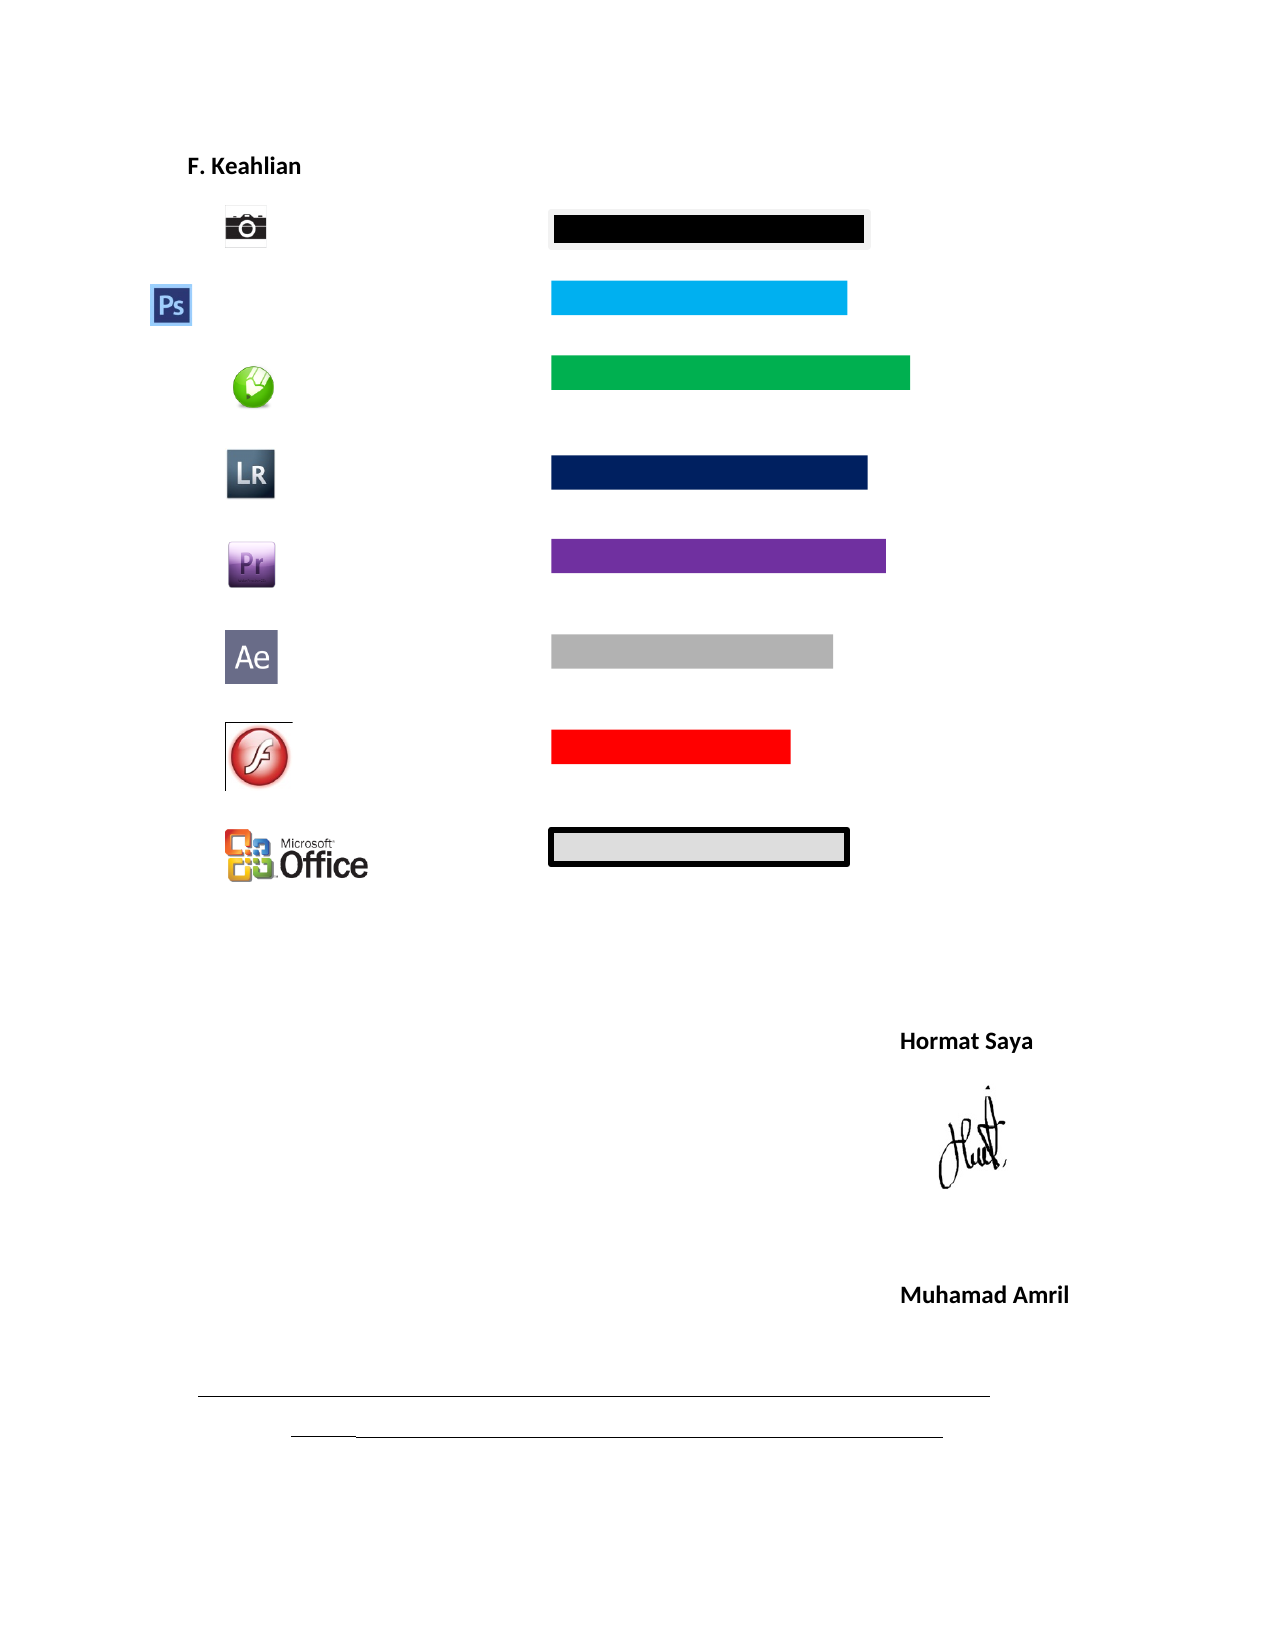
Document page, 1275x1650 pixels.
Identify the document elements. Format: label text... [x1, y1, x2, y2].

picture [225, 630, 278, 684]
picture [225, 539, 278, 592]
picture [225, 448, 276, 500]
text F. Keahlian [187, 150, 1125, 181]
list Hormat Saya [225, 1025, 1125, 1056]
picture [225, 205, 267, 248]
text Muhamad Amril [150, 1279, 1125, 1310]
picture [900, 1081, 1114, 1254]
picture [150, 284, 193, 326]
picture [225, 829, 368, 882]
picture [225, 722, 293, 791]
picture [225, 354, 280, 410]
